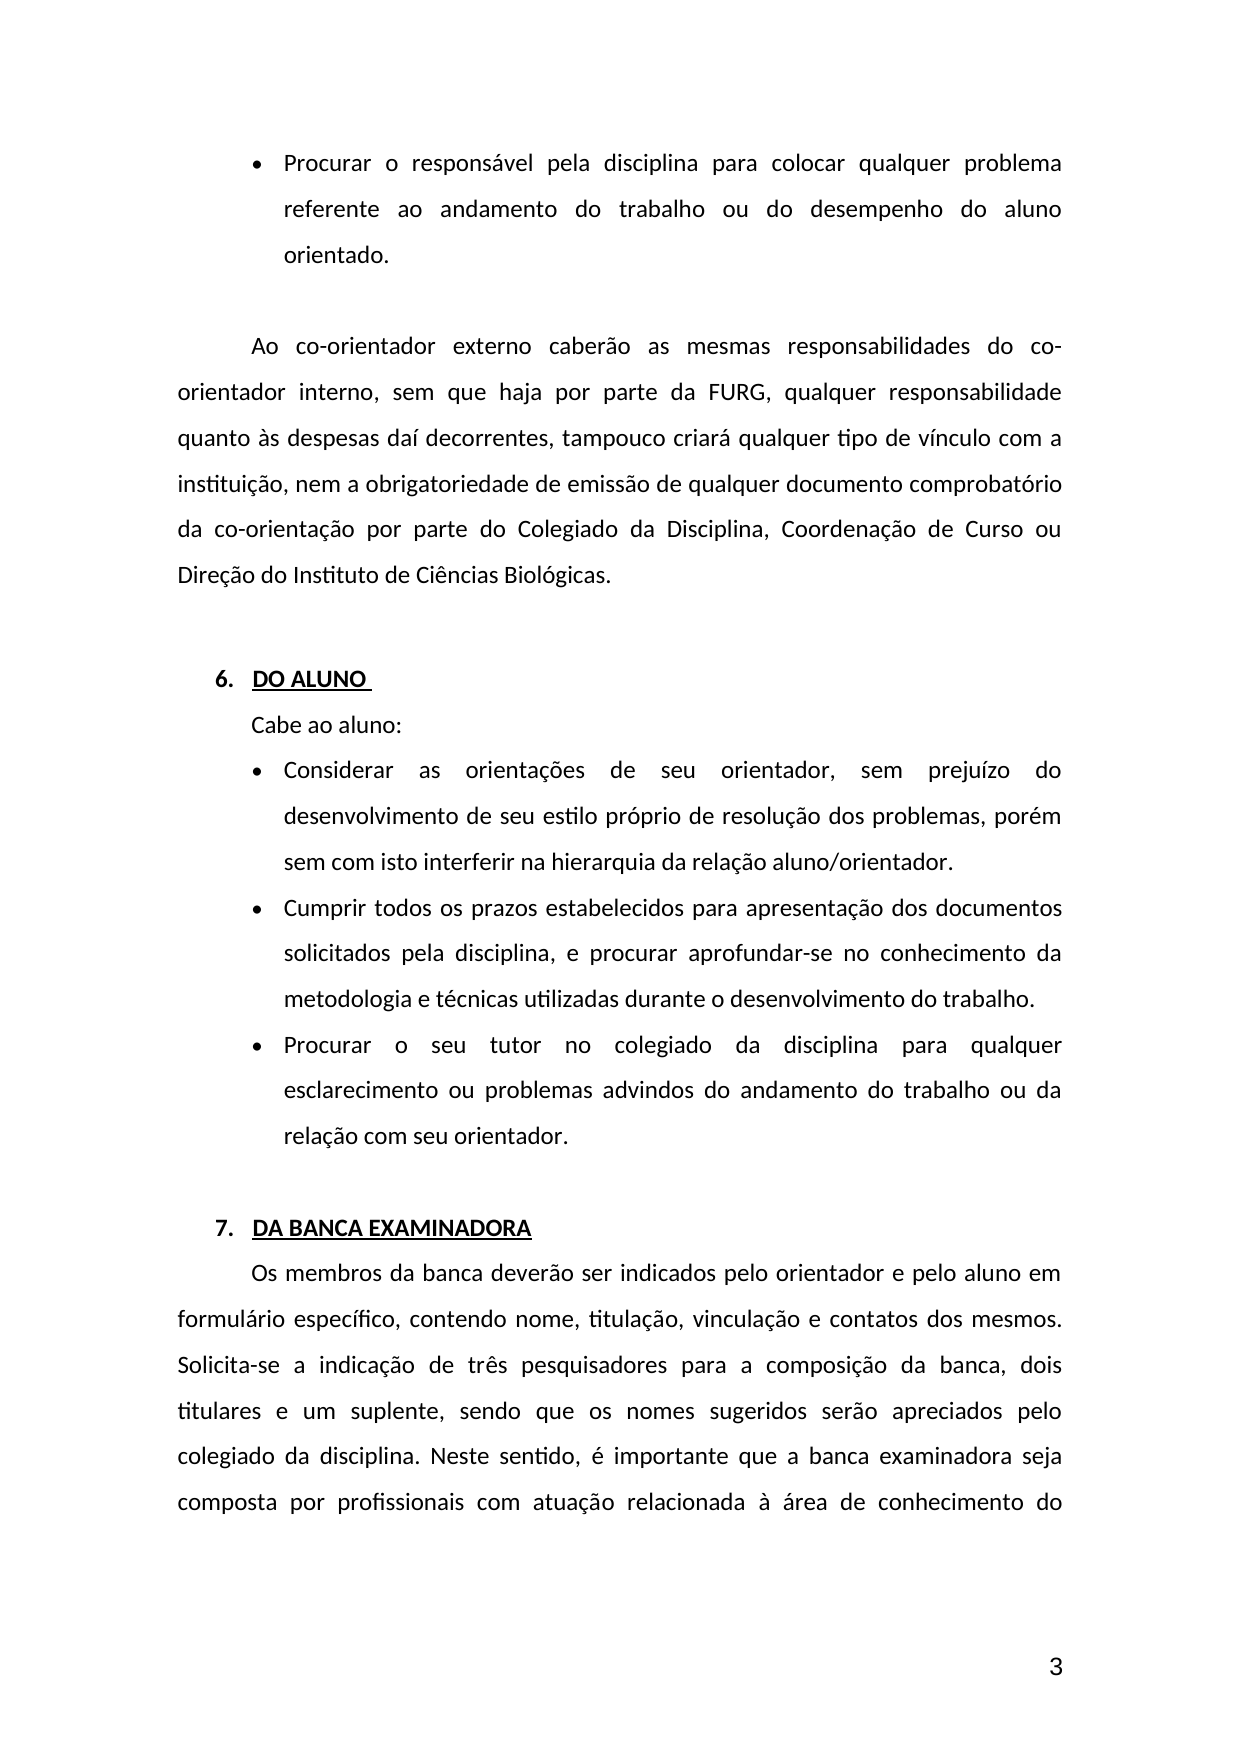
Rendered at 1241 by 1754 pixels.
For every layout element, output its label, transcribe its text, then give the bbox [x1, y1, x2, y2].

list Procurar o responsável pela disciplina para colocar qualquer problema referente ao andamento do trabalho ou do desempenho do aluno orientado. [251, 148, 1063, 269]
list Procurar o seu tutor no colegiado da disciplina para qualquer esclarecimento ou problemas advindos do andamento do trabalho ou da relação com seu orientador. [251, 1029, 1063, 1151]
text Cabe ao aluno: [177, 709, 1063, 739]
list Considerar as orientações de seu orientador, sem prejuízo do desenvolvimento de seu estilo próprio de resolução dos problemas, porém sem com isto interferir na hierarquia da relação aluno/orientador. [251, 754, 1063, 877]
list Cumprir todos os prazos estabelecidos para apresentação dos documentos solicitados pela disciplina, e procurar aprofundar-se no conhecimento da metodologia e técnicas utilizadas durante o desenvolvimento do trabalho. [251, 892, 1063, 1014]
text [177, 1258, 1063, 1517]
list DA BANCA EXAMINADORA [215, 1212, 1063, 1242]
subtitle DO ALUNO [215, 663, 1063, 694]
text Ao co-orientador externo caberão as mesmas responsabilidades do co-orientador interno, sem que haja por parte da FURG, qualquer responsabilidade quanto às despesas daí decorrentes, tampouco criará qualquer tipo de vínculo com a instituição, nem a obrigatoriedade de emissão de qualquer documento comprobatório da co-orientação por parte do Colegiado da Disciplina, Coordenação de Curso ou Direção do Instituto de Ciências Biológicas. [177, 331, 1063, 590]
